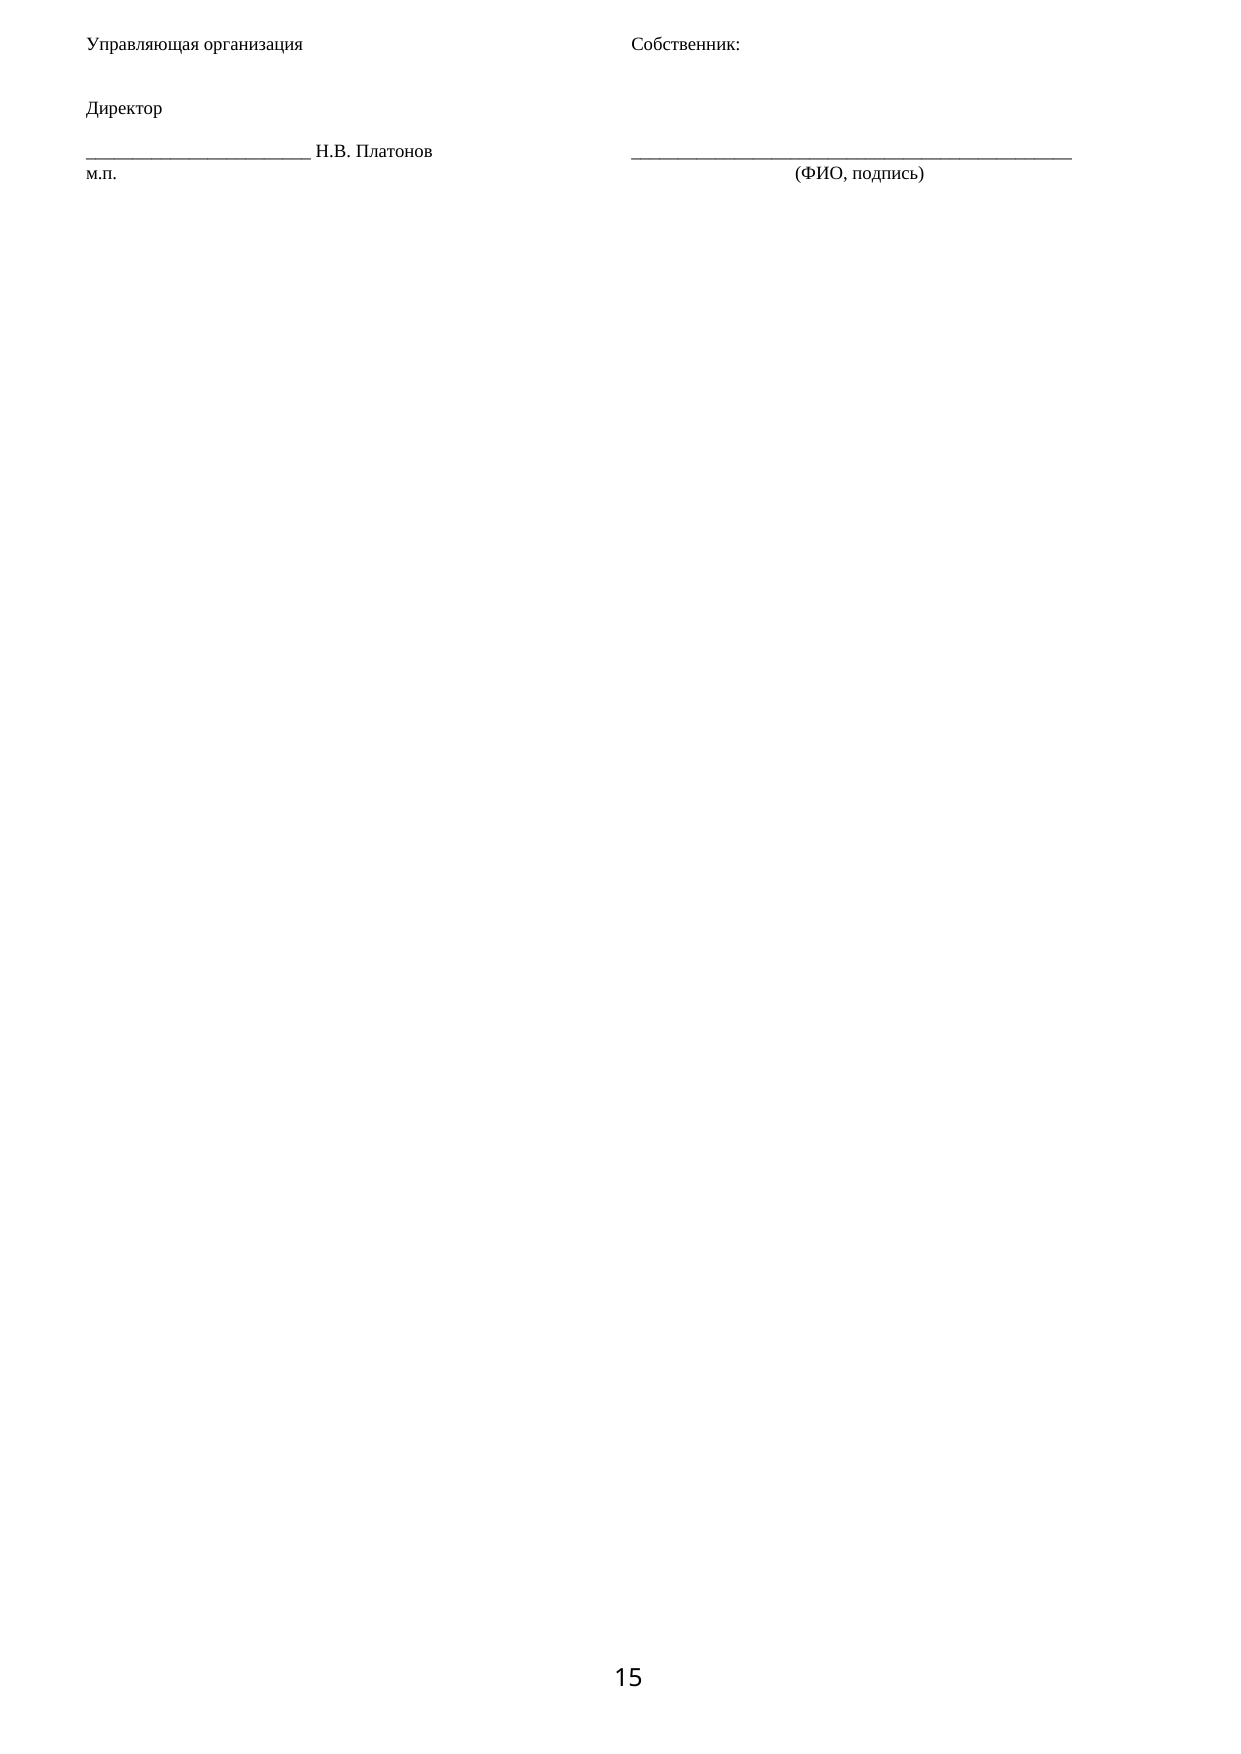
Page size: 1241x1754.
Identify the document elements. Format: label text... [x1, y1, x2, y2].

table_header Управляющая организация Директор ________________________ Н.В. Платонов м.п. [84, 30, 629, 208]
table_header Собственник: _______________________________________________ (ФИО, подпись) [629, 30, 1176, 208]
